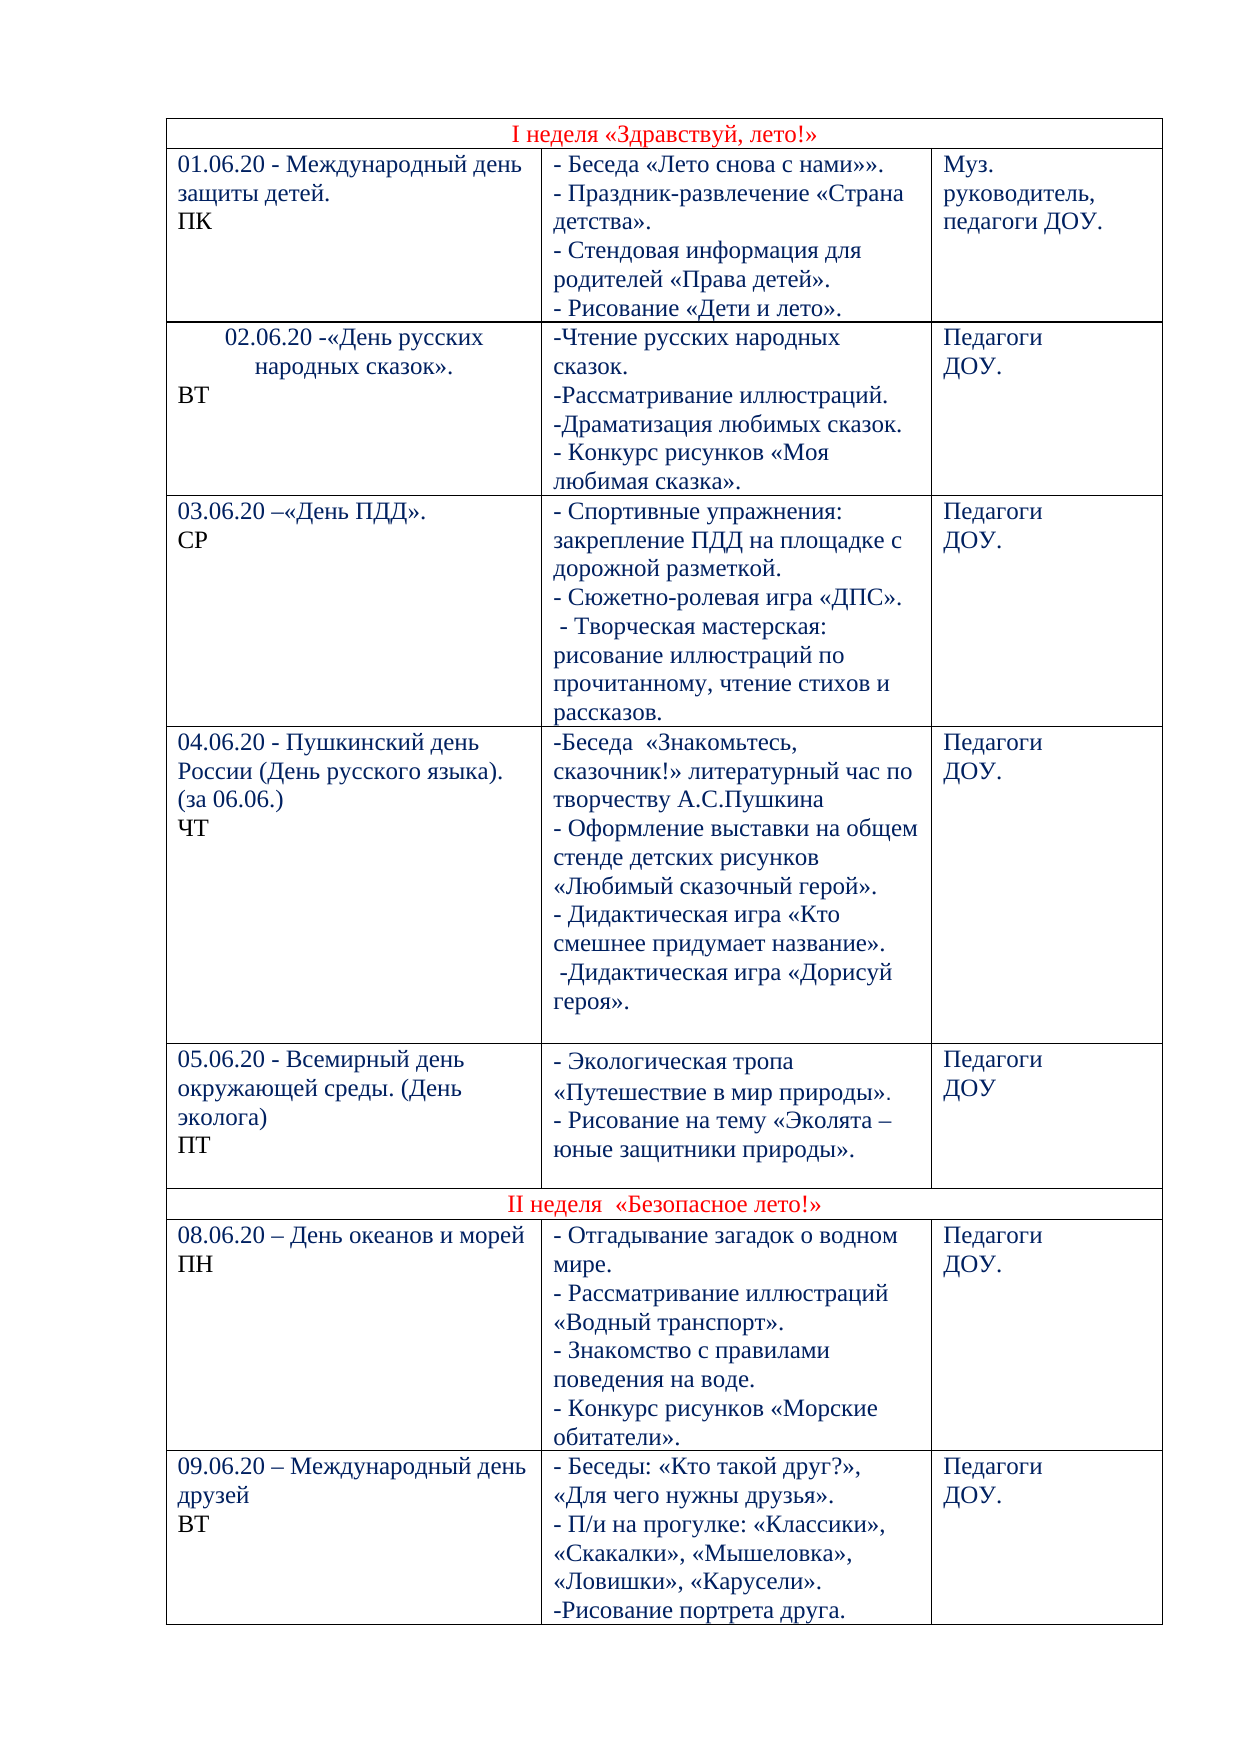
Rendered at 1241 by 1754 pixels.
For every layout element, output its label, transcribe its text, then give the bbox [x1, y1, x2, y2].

table_cell Педагоги ДОУ. [932, 496, 1162, 726]
table_cell Педагоги ДОУ. [932, 1220, 1162, 1450]
table_cell 01.06.20 - Международный день защиты детей. ПК [167, 149, 541, 321]
table_cell - Спортивные упражнения: закрепление ПДД на площадке с дорожной разметкой. - Сюжетно-ролевая игра «ДПС». - Творческая мастерская: рисование иллюстраций по прочитанному, чтение стихов и рассказов. [542, 496, 931, 726]
table_cell II неделя «Безопасное лето!» [167, 1189, 1162, 1219]
table_cell 08.06.20 – День океанов и морей ПН [167, 1220, 541, 1450]
table_cell 04.06.20 - Пушкинский день России (День русского языка). (за 06.06.) ЧТ [167, 727, 541, 1043]
table_cell 05.06.20 - Всемирный день окружающей среды. (День эколога) ПТ [167, 1044, 541, 1188]
table_cell Педагоги ДОУ. [932, 727, 1162, 1043]
table_cell - Беседа «Лето снова с нами»». - Праздник-развлечение «Страна детства». - Стендовая информация для родителей «Права детей». - Рисование «Дети и лето». [542, 149, 931, 321]
table_cell Педагоги ДОУ. [932, 323, 1162, 495]
table_cell - Экологическая тропа «Путешествие в мир природы». - Рисование на тему «Эколята – юные защитники природы». [542, 1044, 931, 1188]
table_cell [542, 1451, 931, 1624]
table_cell Муз. руководитель, педагоги ДОУ. [932, 149, 1162, 321]
table_cell Педагоги ДОУ. [932, 1451, 1162, 1624]
table_cell 02.06.20 -«День русских народных сказок». ВТ [167, 323, 541, 495]
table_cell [167, 1451, 541, 1624]
table_cell 03.06.20 –«День ПДД». СР [167, 496, 541, 726]
table_cell -Беседа «Знакомьтесь, сказочник!» литературный час по творчеству А.С.Пушкина - Оформление выставки на общем стенде детских рисунков «Любимый сказочный герой». - Дидактическая игра «Кто смешнее придумает название». -Дидактическая игра «Дорисуй героя». [542, 727, 931, 1043]
table_cell Педагоги ДОУ [932, 1044, 1162, 1188]
table_cell I неделя «Здравствуй, лето!» [167, 119, 1162, 148]
table_cell - Отгадывание загадок о водном мире. - Рассматривание иллюстраций «Водный транспорт». - Знакомство с правилами поведения на воде. - Конкурс рисунков «Морские обитатели». [542, 1220, 931, 1450]
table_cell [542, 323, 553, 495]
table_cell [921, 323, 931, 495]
